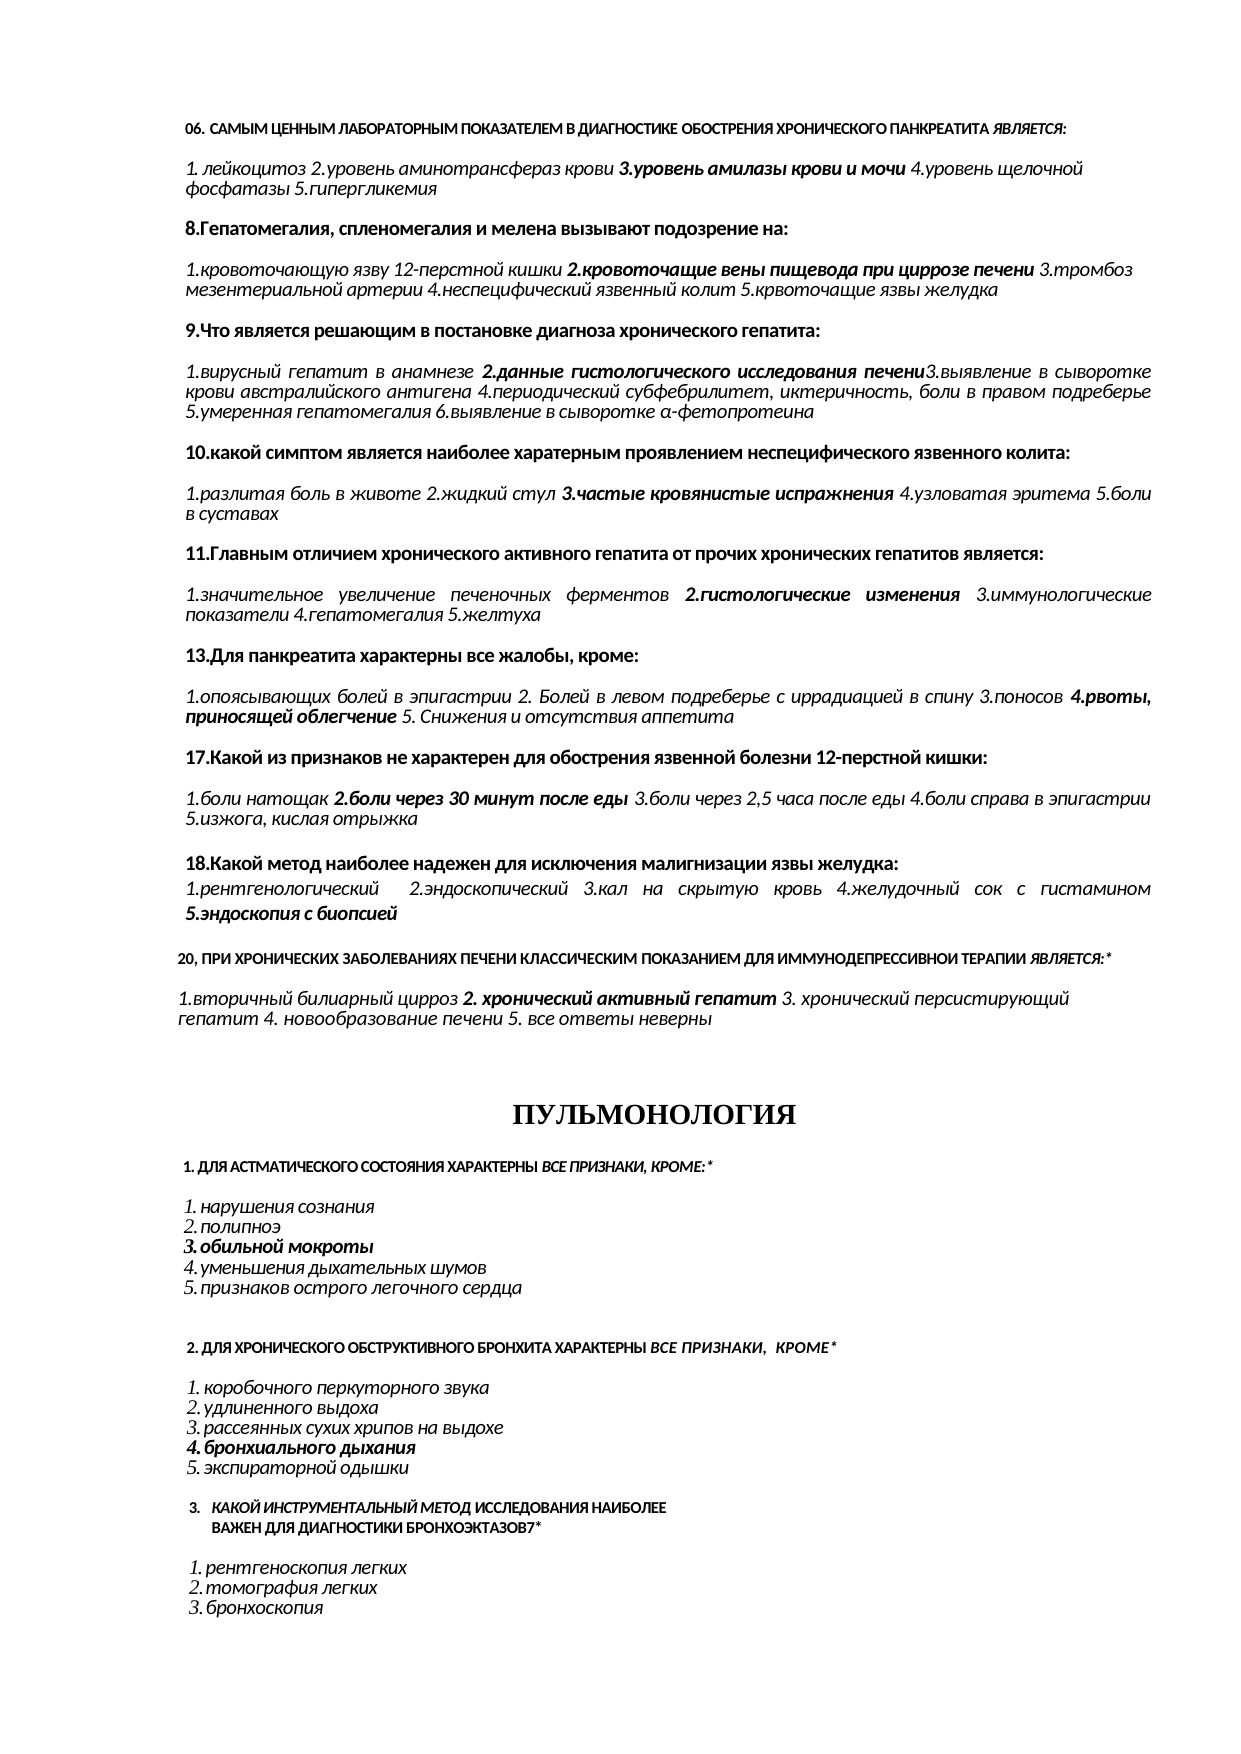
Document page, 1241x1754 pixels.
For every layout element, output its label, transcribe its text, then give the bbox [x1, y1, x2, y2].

list рассеянных сухих хрипов на выдохе [187, 1418, 1152, 1438]
text 1. ДЛЯ АСТМАТИЧЕСКОГО СОСТОЯНИЯ ХАРАКТЕРНЫ ВСЕ ПРИЗНАКИ, КРОМЕ:* [183, 1156, 1150, 1176]
text 1.опоясывающих болей в эпигастрии 2. Болей в левом подреберье с иррадиацией в спину 3.поносов 4.рвоты, приносящей облегчение 5. Снижения и отсутствия аппетита [185, 687, 1152, 727]
list бронхоскопия [189, 1599, 1152, 1619]
text 11.Главным отличием хронического активного гепатита от прочих хронических гепатитов является: [185, 545, 1152, 565]
text 1.боли натощак 2.боли через 30 минут после еды 3.боли через 2,5 часа после еды 4.боли справа в эпигастрии 5.изжога, кислая отрыжка [185, 789, 1152, 829]
list полипноэ [183, 1217, 1152, 1238]
text 20, ПРИ ХРОНИЧЕСКИХ ЗАБОЛЕВАНИЯХ ПЕЧЕНИ КЛАССИЧЕСКИМ ПОКАЗАНИЕМ ДЛЯ ИММУНОДЕПРЕССИВНОИ ТЕРАПИИ ЯВЛЯЕТСЯ:* [177, 948, 1152, 968]
list признаков острого легочного сердца [183, 1278, 1152, 1298]
list рентгеноскопия легких [189, 1559, 1152, 1579]
text 3. КАКОЙ ИНСТРУМЕНТАЛЬНЫЙ МЕТОД ИССЛЕДОВАНИЯ НАИБОЛЕЕ ВАЖЕН ДЛЯ ДИАГНОСТИКИ БРОНХОЭКТАЗОВ7* [188, 1498, 1152, 1538]
list томография легких [189, 1579, 1152, 1599]
text 1.значительное увеличение печеночных ферментов 2.гистологические изменения 3.иммунологические показатели 4.гепатомегалия 5.желтуха [185, 586, 1152, 626]
text 1.вторичный билиарный цирроз 2. хронический активный гепатит 3. хронический персистирующий гепатит 4. новообразование печени 5. все ответы неверны [177, 989, 1152, 1029]
text 8.Гепатомегалия, спленомегалия и мелена вызывают подозрение на: [185, 220, 1152, 240]
list коробочного перкуторного звука [187, 1378, 1152, 1398]
text 18.Какой метод наиболее надежен для исключения малигнизации язвы желудка: [185, 850, 1152, 875]
text 1. лейкоцитоз 2.уровень аминотрансфераз крови 3.уровень амилазы крови и мочи 4.уровень щелочной фосфатазы 5.гипергликемия [185, 159, 1152, 199]
text 17.Какой из признаков не характерен для обострения язвенной болезни 12-перстной кишки: [185, 748, 1152, 768]
text 2. ДЛЯ ХРОНИЧЕСКОГО ОБСТРУКТИВНОГО БРОНХИТА ХАРАКТЕРНЫ ВСЕ ПРИЗНАКИ, КРОМЕ* [186, 1337, 1148, 1357]
text 06. САМЫМ ЦЕННЫМ ЛАБОРАТОРНЫМ ПОКАЗАТЕЛЕМ В ДИАГНОСТИКЕ ОБОСТРЕНИЯ ХРОНИЧЕСКОГО ПАНКРЕАТИТА ЯВЛЯЕТСЯ: [185, 118, 1152, 138]
list нарушения сознания [183, 1197, 1152, 1217]
list обильной мокроты [183, 1238, 1152, 1258]
list удлиненного выдоха [187, 1398, 1152, 1418]
text 10.какой симптом является наиболее харатерным проявлением неспецифического язвенного колита: [185, 443, 1152, 463]
text ПУЛЬМОНОЛОГИЯ [177, 1097, 1132, 1130]
text 1.вирусный гепатит в анамнезе 2.данные гистологического исследования печени3.выявление в сыворотке крови австралийского антигена 4.периодический субфебрилитет, иктеричность, боли в правом подреберье 5.умеренная гепатомегалия 6.выявление в сыворотке α-фетопротеина [185, 362, 1152, 422]
text 1.кровоточающую язву 12-перстной кишки 2.кровоточащие вены пищевода при циррозе печени 3.тромбоз мезентериальной артерии 4.неспецифический язвенный колит 5.крвоточащие язвы желудка [185, 261, 1152, 301]
list бронхиального дыхания [187, 1438, 1152, 1458]
text 1.разлитая боль в животе 2.жидкий стул 3.частые кровянистые испражнения 4.узловатая эритема 5.боли в суставах [185, 484, 1152, 524]
text 13.Для панкреатита характерны все жалобы, кроме: [185, 646, 1152, 666]
list уменьшения дыхательных шумов [183, 1258, 1152, 1278]
text 1.рентгенологический 2.эндоскопический 3.кал на скрытую кровь 4.желудочный сок с гистамином 5.эндоскопия с биопсией [185, 875, 1152, 926]
text 9.Что является решающим в постановке диагноза хронического гепатита: [185, 321, 1152, 341]
list экспираторной одышки [187, 1459, 1152, 1479]
